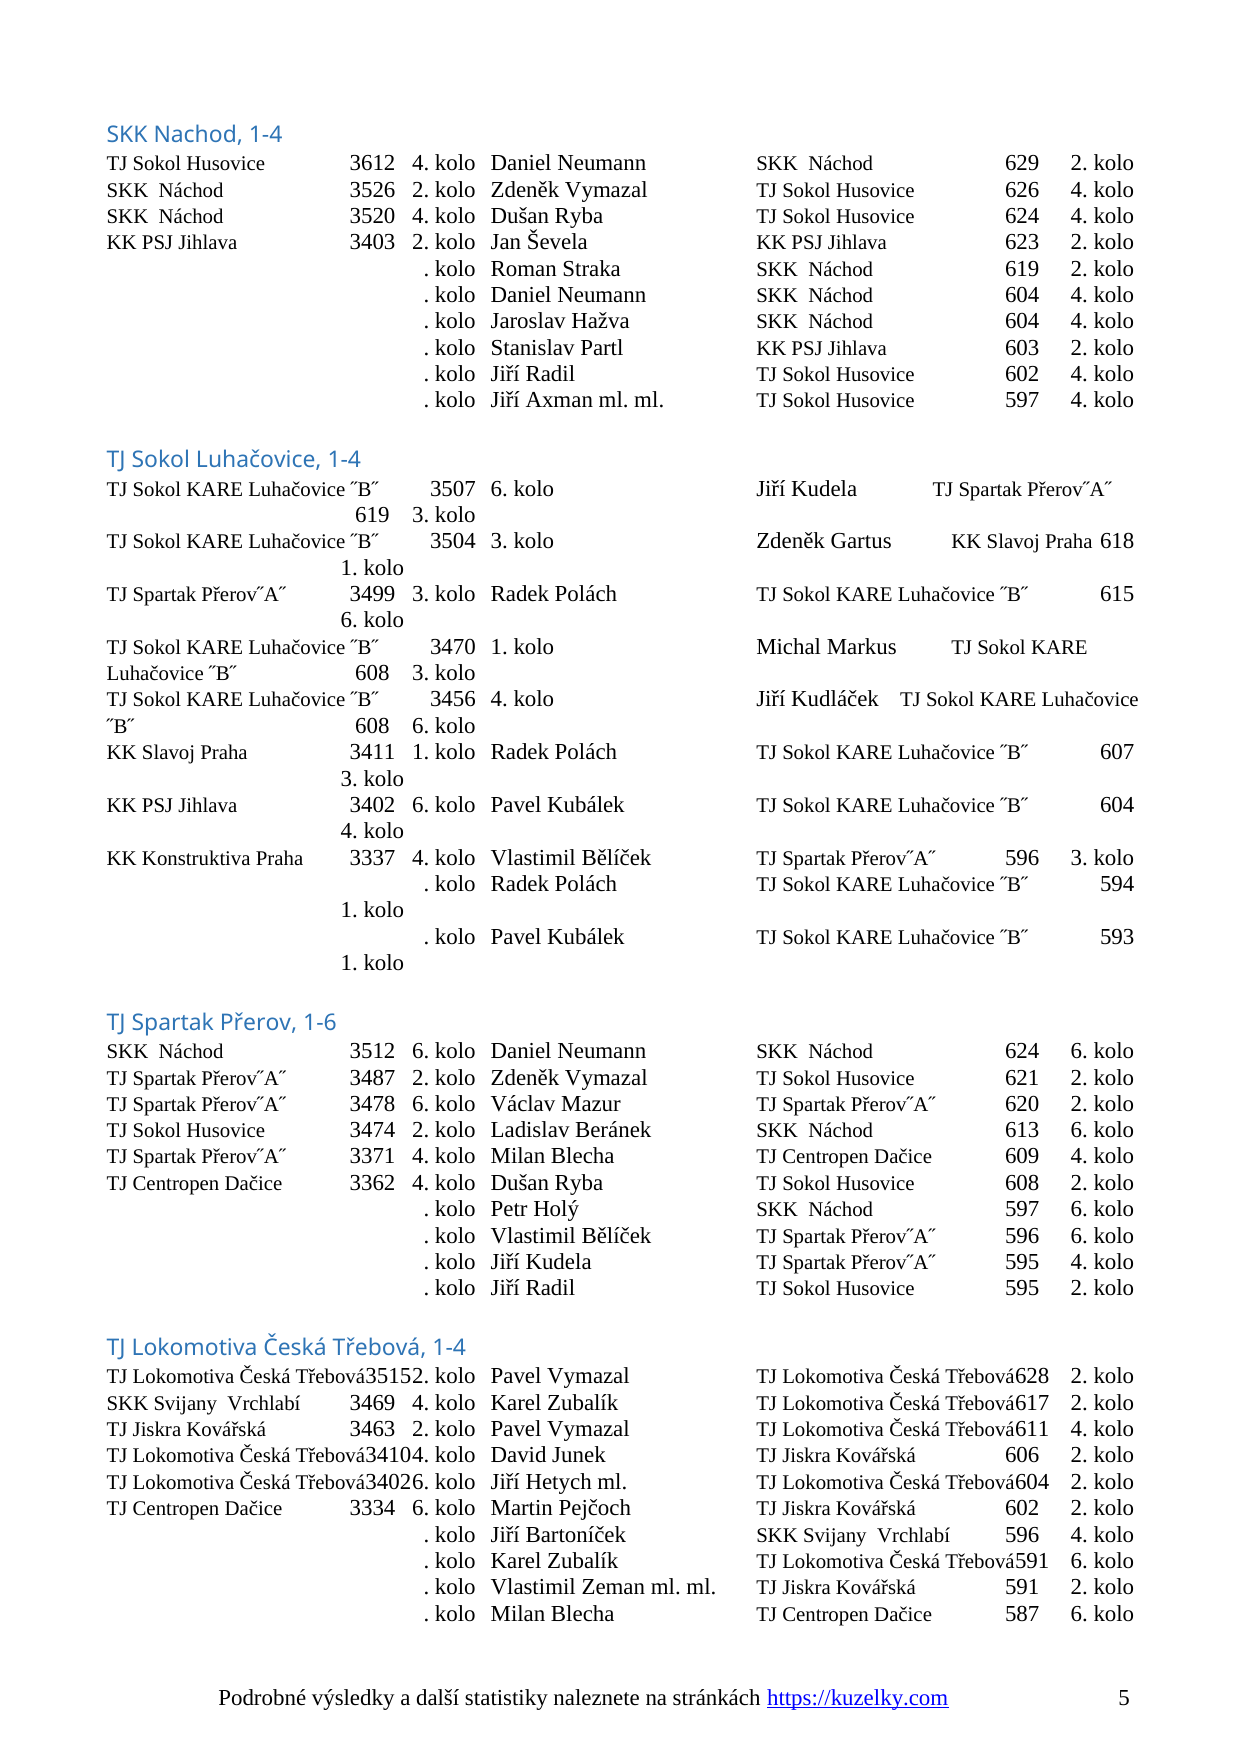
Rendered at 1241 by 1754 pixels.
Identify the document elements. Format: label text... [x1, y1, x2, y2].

text SKK Náchod 3520 4. kolo Dušan Ryba TJ Sokol Husovice 624 4. kolo [106, 202, 1134, 228]
text SKK Svijany Vrchlabí 3469 4. kolo Karel Zubalík TJ Lokomotiva Česká Třebová 617 2. kolo [106, 1389, 1134, 1415]
text TJ Sokol Husovice 3474 2. kolo Ladislav Beránek SKK Náchod 613 6. kolo [106, 1116, 1134, 1143]
subtitle TJ Sokol Luhačovice, 1-4 [106, 443, 1134, 475]
text . kolo Jiří Radil TJ Sokol Husovice 602 4. kolo [106, 360, 1134, 387]
text . kolo Petr Holý SKK Náchod 597 6. kolo [106, 1195, 1134, 1222]
text . kolo Jaroslav Hažva SKK Náchod 604 4. kolo [106, 307, 1134, 334]
text KK PSJ Jihlava 3403 2. kolo Jan Ševela KK PSJ Jihlava 623 2. kolo [106, 228, 1134, 255]
text TJ Sokol Husovice 3612 4. kolo Daniel Neumann SKK Náchod 629 2. kolo [106, 149, 1134, 176]
text TJ Sokol KARE Luhačovice ˝B˝ 3470 1. kolo Michal Markus TJ Sokol KARE Luhačovice ˝B˝ 608 3. kolo [106, 633, 1134, 686]
text TJ Jiskra Kovářská 3463 2. kolo Pavel Vymazal TJ Lokomotiva Česká Třebová 611 4. kolo [106, 1415, 1134, 1442]
text TJ Spartak Přerov˝A˝ 3478 6. kolo Václav Mazur TJ Spartak Přerov˝A˝ 620 2. kolo [106, 1090, 1134, 1116]
text . kolo Roman Straka SKK Náchod 619 2. kolo [106, 255, 1134, 281]
text TJ Spartak Přerov˝A˝ 3487 2. kolo Zdeněk Vymazal TJ Sokol Husovice 621 2. kolo [106, 1063, 1134, 1090]
text . kolo Vlastimil Bělíček TJ Spartak Přerov˝A˝ 596 6. kolo [106, 1222, 1134, 1248]
subtitle TJ Spartak Přerov, 1-6 [106, 1006, 1134, 1037]
text . kolo Jiří Radil TJ Sokol Husovice 595 2. kolo [106, 1274, 1134, 1301]
text TJ Sokol KARE Luhačovice ˝B˝ 3507 6. kolo Jiří Kudela TJ Spartak Přerov˝A˝ 619 3. kolo [106, 475, 1134, 527]
text . kolo Milan Blecha TJ Centropen Dačice 587 6. kolo [106, 1600, 1134, 1626]
text KK PSJ Jihlava 3402 6. kolo Pavel Kubálek TJ Sokol KARE Luhačovice ˝B˝ 604 4. kolo [106, 791, 1134, 844]
text TJ Spartak Přerov˝A˝ 3499 3. kolo Radek Polách TJ Sokol KARE Luhačovice ˝B˝ 615 6. kolo [106, 580, 1134, 633]
text . kolo Radek Polách TJ Sokol KARE Luhačovice ˝B˝ 594 1. kolo [106, 870, 1134, 923]
text TJ Lokomotiva Česká Třebová 3402 6. kolo Jiří Hetych ml. TJ Lokomotiva Česká Třebová 604 2. kolo [106, 1468, 1134, 1494]
text TJ Centropen Dačice 3362 4. kolo Dušan Ryba TJ Sokol Husovice 608 2. kolo [106, 1169, 1134, 1195]
text . kolo Jiří Kudela TJ Spartak Přerov˝A˝ 595 4. kolo [106, 1248, 1134, 1274]
text TJ Sokol KARE Luhačovice ˝B˝ 3504 3. kolo Zdeněk Gartus KK Slavoj Praha 618 1. kolo [106, 527, 1134, 580]
subtitle SKK Nachod, 1-4 [106, 118, 1134, 149]
text . kolo Vlastimil Zeman ml. ml. TJ Jiskra Kovářská 591 2. kolo [106, 1573, 1134, 1600]
text . kolo Stanislav Partl KK PSJ Jihlava 603 2. kolo [106, 334, 1134, 360]
text SKK Náchod 3526 2. kolo Zdeněk Vymazal TJ Sokol Husovice 626 4. kolo [106, 176, 1134, 202]
subtitle TJ Lokomotiva Česká Třebová, 1-4 [106, 1331, 1134, 1362]
text KK Slavoj Praha 3411 1. kolo Radek Polách TJ Sokol KARE Luhačovice ˝B˝ 607 3. kolo [106, 738, 1134, 791]
text TJ Lokomotiva Česká Třebová 3515 2. kolo Pavel Vymazal TJ Lokomotiva Česká Třebová 628 2. kolo [106, 1362, 1134, 1389]
text TJ Lokomotiva Česká Třebová 3410 4. kolo David Junek TJ Jiskra Kovářská 606 2. kolo [106, 1442, 1134, 1468]
text . kolo Karel Zubalík TJ Lokomotiva Česká Třebová 591 6. kolo [106, 1547, 1134, 1573]
text TJ Spartak Přerov˝A˝ 3371 4. kolo Milan Blecha TJ Centropen Dačice 609 4. kolo [106, 1143, 1134, 1169]
text . kolo Pavel Kubálek TJ Sokol KARE Luhačovice ˝B˝ 593 1. kolo [106, 923, 1134, 975]
text TJ Centropen Dačice 3334 6. kolo Martin Pejčoch TJ Jiskra Kovářská 602 2. kolo [106, 1494, 1134, 1521]
text TJ Sokol KARE Luhačovice ˝B˝ 3456 4. kolo Jiří Kudláček TJ Sokol KARE Luhačovice ˝B˝ 608 6. kolo [106, 686, 1134, 738]
text . kolo Jiří Bartoníček SKK Svijany Vrchlabí 596 4. kolo [106, 1521, 1134, 1547]
text SKK Náchod 3512 6. kolo Daniel Neumann SKK Náchod 624 6. kolo [106, 1037, 1134, 1063]
text . kolo Jiří Axman ml. ml. TJ Sokol Husovice 597 4. kolo [106, 387, 1134, 413]
text . kolo Daniel Neumann SKK Náchod 604 4. kolo [106, 281, 1134, 307]
text KK Konstruktiva Praha 3337 4. kolo Vlastimil Bělíček TJ Spartak Přerov˝A˝ 596 3. kolo [106, 844, 1134, 870]
